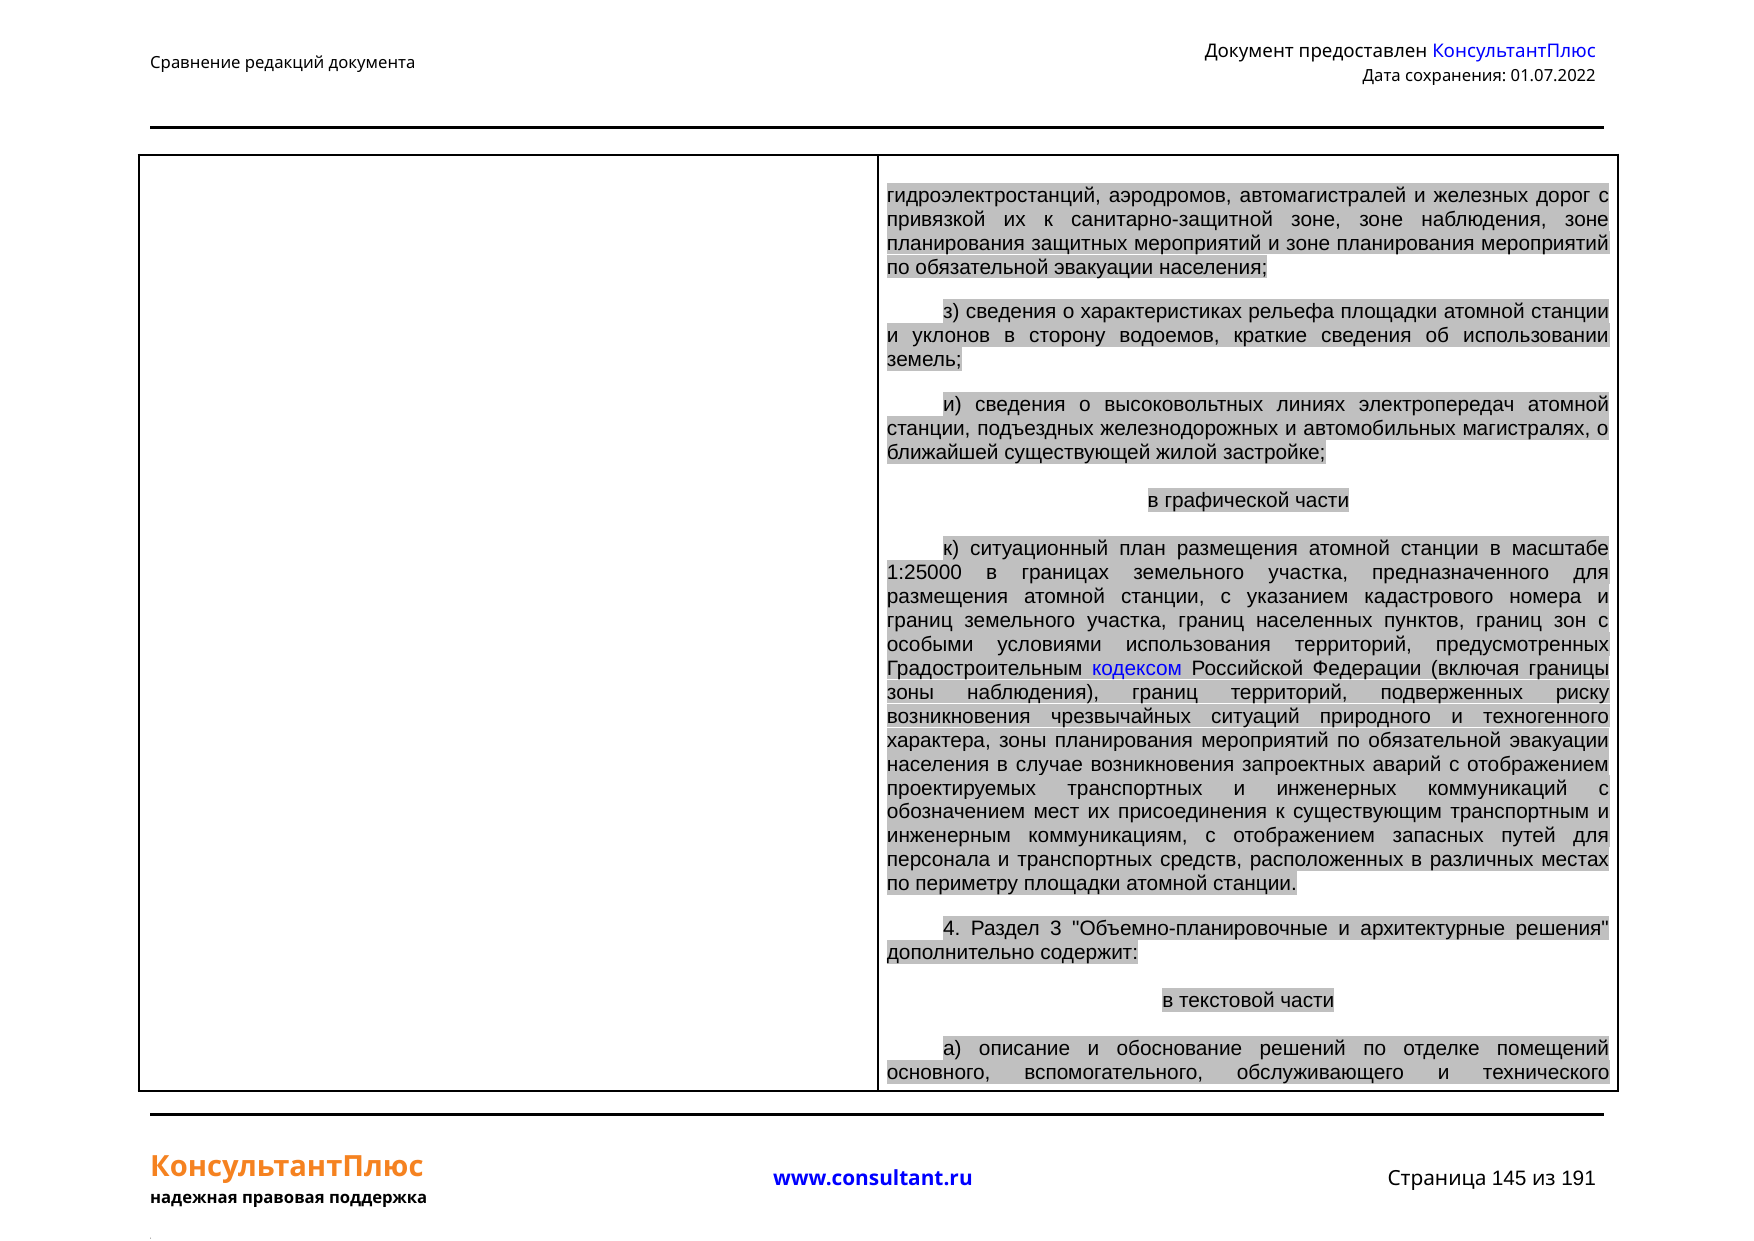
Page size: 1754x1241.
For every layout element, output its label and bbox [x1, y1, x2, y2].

table_cell [140, 156, 877, 1090]
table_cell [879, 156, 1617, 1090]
